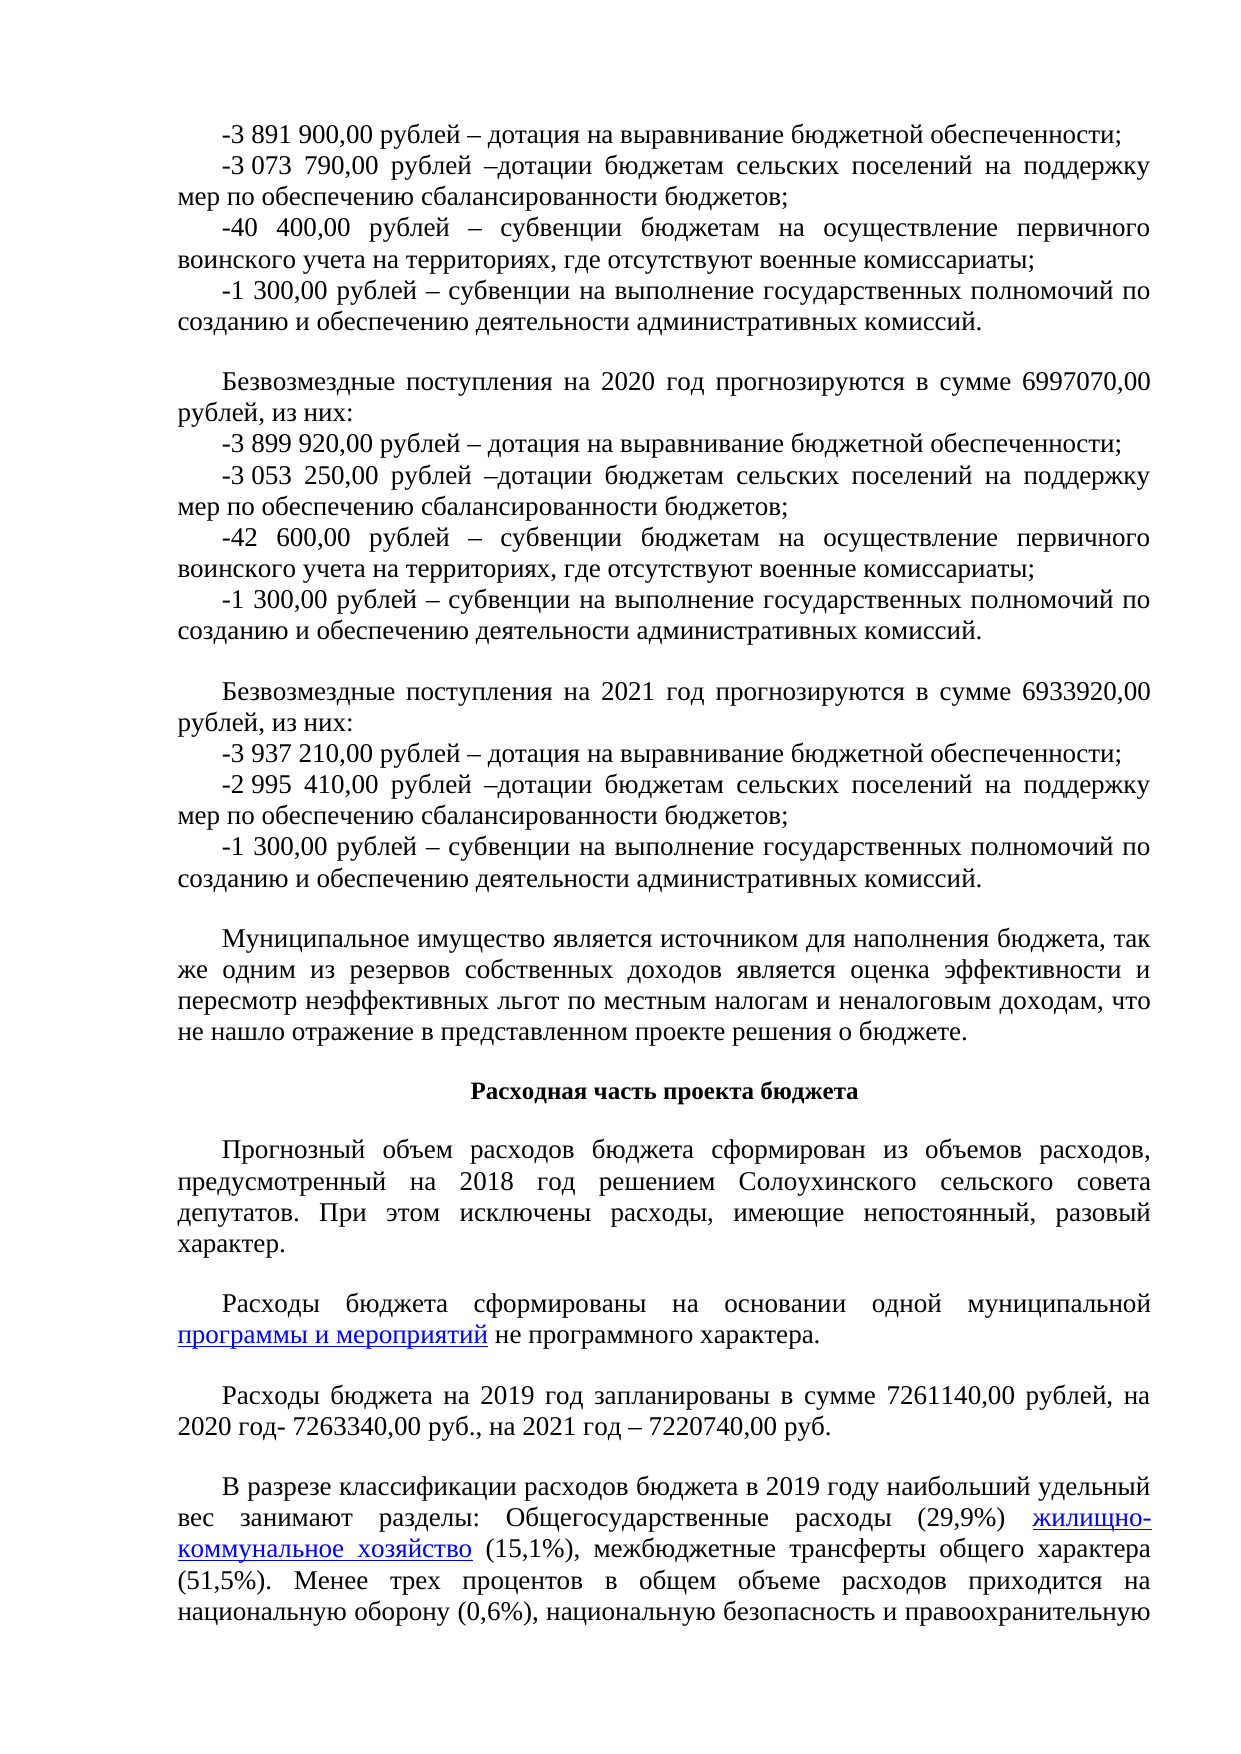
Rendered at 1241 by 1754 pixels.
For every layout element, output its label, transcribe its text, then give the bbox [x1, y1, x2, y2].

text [177, 1470, 1152, 1626]
text Расходная часть проекта бюджета [177, 1076, 1152, 1104]
text -3 891 900,00 рублей – дотация на выравнивание бюджетной обеспеченности; [177, 118, 1152, 149]
text Расходы бюджета на 2019 год запланированы в сумме 7261140,00 рублей, на 2020 год- 7263340,00 руб., на 2021 год – 7220740,00 руб. [177, 1379, 1152, 1441]
text Муниципальное имущество является источником для наполнения бюджета, так же одним из резервов собственных доходов является оценка эффективности и пересмотр неэффективных льгот по местным налогам и неналоговым доходам, что не нашло отражение в представленном проекте решения о бюджете. [177, 922, 1152, 1047]
text -42 600,00 рублей – субвенции бюджетам на осуществление первичного воинского учета на территориях, где отсутствуют военные комиссариаты; [177, 521, 1152, 583]
text -3 053 250,00 рублей –дотации бюджетам сельских поселений на поддержку мер по обеспечению сбалансированности бюджетов; [177, 459, 1152, 521]
text -1 300,00 рублей – субвенции на выполнение государственных полномочий по созданию и обеспечению деятельности административных комиссий. [177, 583, 1152, 646]
text Расходы бюджета сформированы на основании одной муниципальной программы и мероприятий не программного характера. [177, 1287, 1152, 1350]
text -3 937 210,00 рублей – дотация на выравнивание бюджетной обеспеченности; [177, 737, 1152, 768]
text -1 300,00 рублей – субвенции на выполнение государственных полномочий по созданию и обеспечению деятельности административных комиссий. [177, 831, 1152, 893]
text -3 899 920,00 рублей – дотация на выравнивание бюджетной обеспеченности; [177, 428, 1152, 459]
text Прогнозный объем расходов бюджета сформирован из объемов расходов, предусмотренный на 2018 год решением Солоухинского сельского совета депутатов. При этом исключены расходы, имеющие непостоянный, разовый характер. [177, 1134, 1152, 1258]
text -2 995 410,00 рублей –дотации бюджетам сельских поселений на поддержку мер по обеспечению сбалансированности бюджетов; [177, 768, 1152, 831]
text Безвозмездные поступления на 2021 год прогнозируются в сумме 6933920,00 рублей, из них: [177, 675, 1152, 737]
text Безвозмездные поступления на 2020 год прогнозируются в сумме 6997070,00 рублей, из них: [177, 365, 1152, 428]
text -40 400,00 рублей – субвенции бюджетам на осуществление первичного воинского учета на территориях, где отсутствуют военные комиссариаты; [177, 212, 1152, 274]
text -1 300,00 рублей – субвенции на выполнение государственных полномочий по созданию и обеспечению деятельности административных комиссий. [177, 274, 1152, 336]
text -3 073 790,00 рублей –дотации бюджетам сельских поселений на поддержку мер по обеспечению сбалансированности бюджетов; [177, 149, 1152, 212]
